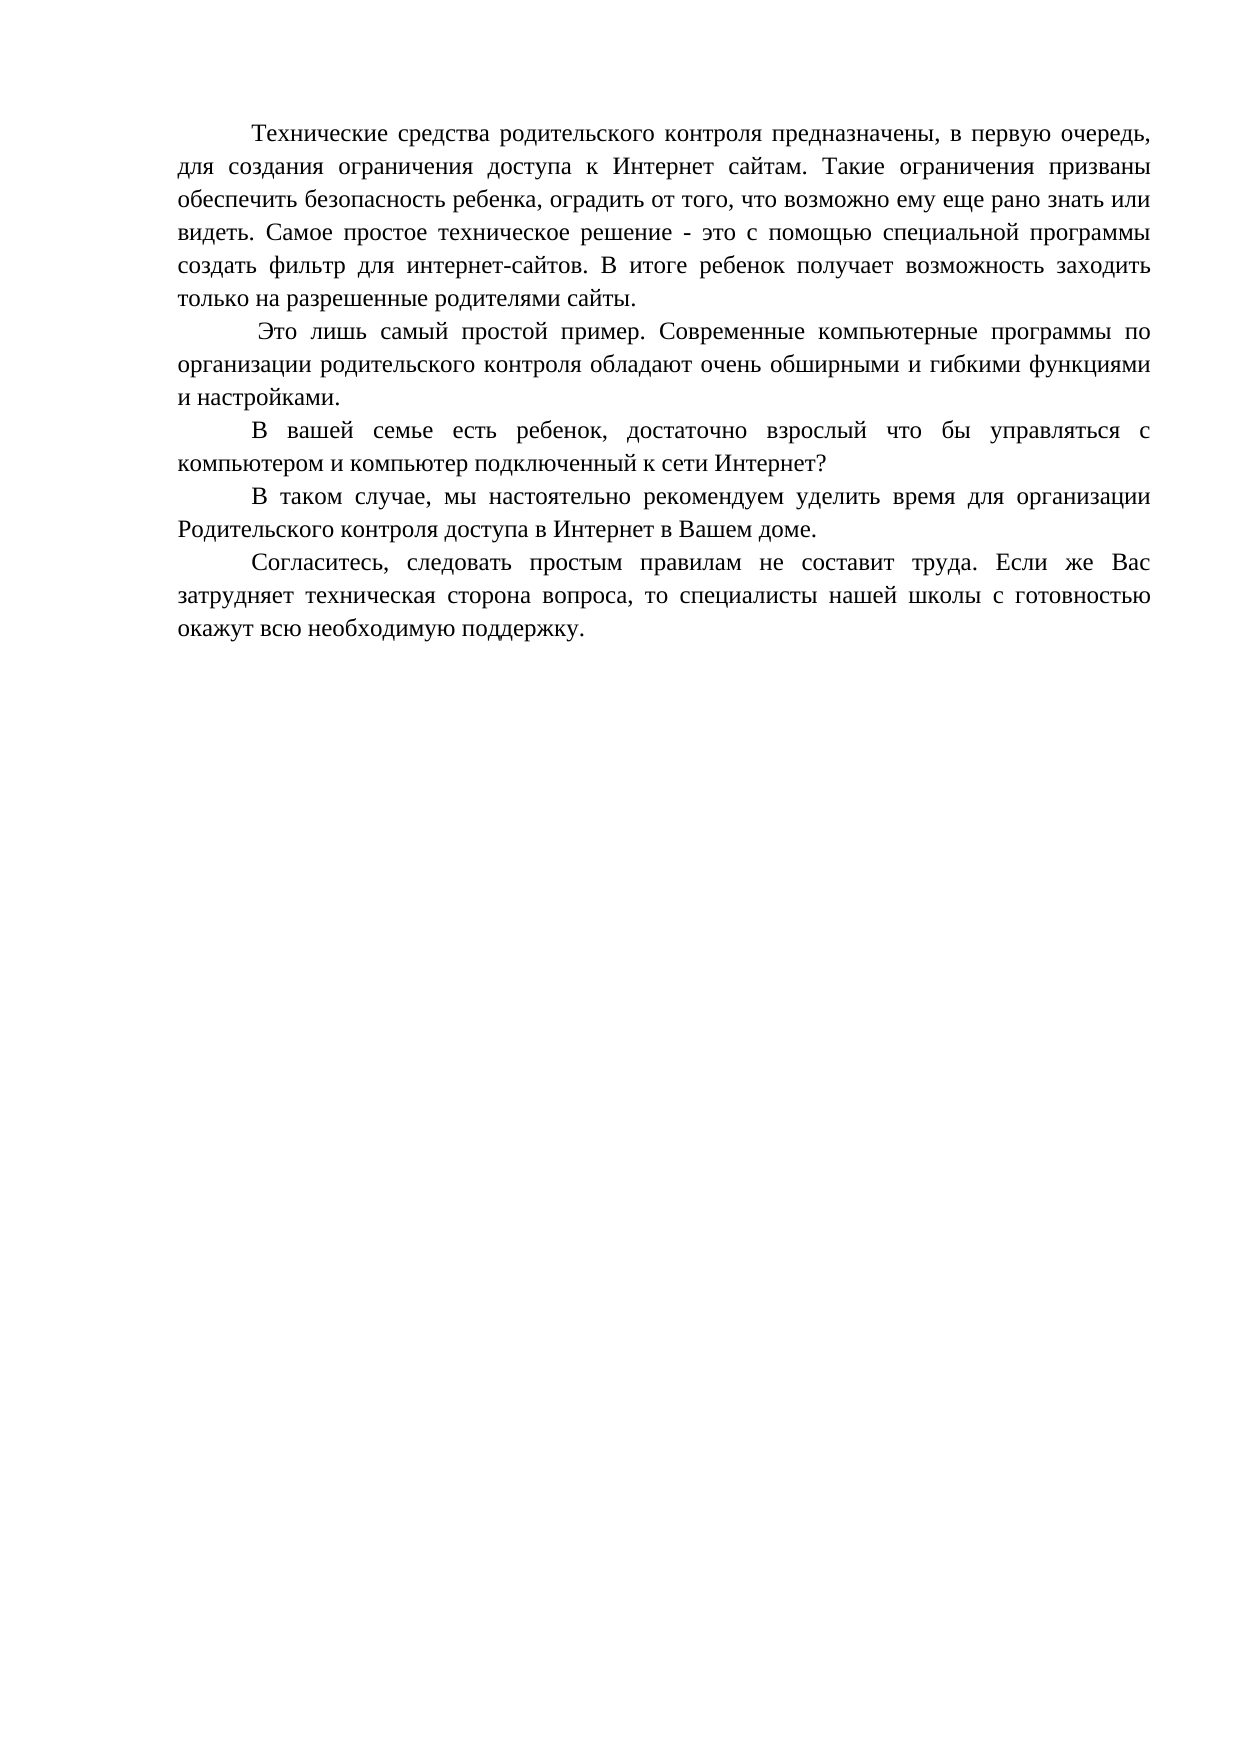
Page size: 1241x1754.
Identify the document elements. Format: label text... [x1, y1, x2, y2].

text Технические средства родительского контроля предназначены, в первую очередь, для создания ограничения доступа к Интернет сайтам. Такие ограничения призваны обеспечить безопасность ребенка, оградить от того, что возможно ему еще рано знать или видеть. Самое простое техническое решение - это с помощью специальной программы создать фильтр для интернет-сайтов. В итоге ребенок получает возможность заходить только на разрешенные родителями сайты. [177, 118, 1152, 312]
text В вашей семье есть ребенок, достаточно взрослый что бы управляться с компьютером и компьютер подключенный к сети Интернет? [177, 415, 1152, 477]
text Это лишь самый простой пример. Современные компьютерные программы по организации родительского контроля обладают очень обширными и гибкими функциями и настройками. [177, 316, 1152, 411]
text Согласитесь, следовать простым правилам не составит труда. Если же Вас затрудняет техническая сторона вопроса, то специалисты нашей школы с готовностью окажут всю необходимую поддержку. [177, 547, 1152, 642]
text В таком случае, мы настоятельно рекомендуем уделить время для организации Родительского контроля доступа в Интернет в Вашем доме. [177, 481, 1152, 543]
